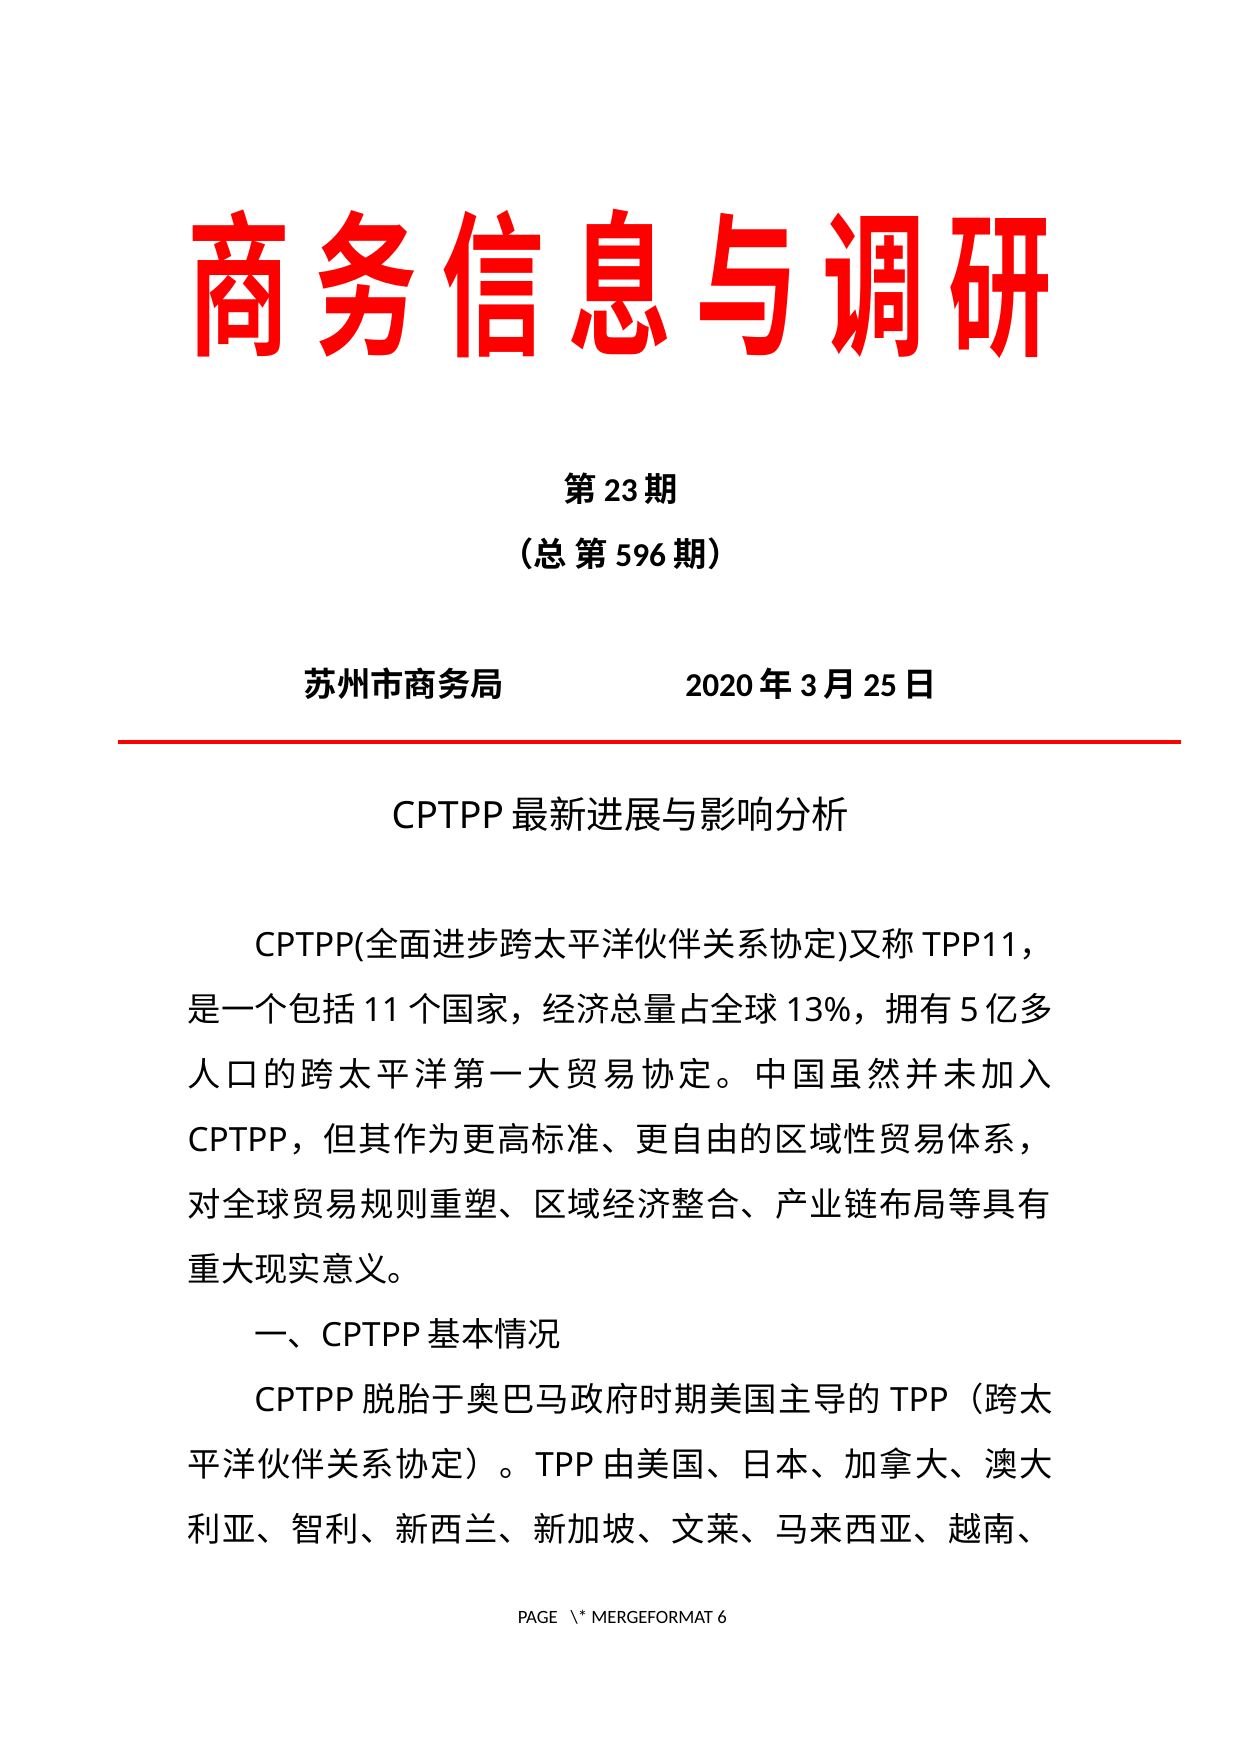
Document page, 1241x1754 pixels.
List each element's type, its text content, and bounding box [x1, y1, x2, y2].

list CPTPP基本情况 [187, 1299, 1053, 1364]
text 第 23期 [187, 454, 1053, 519]
text CPTPP(全面进步跨太平洋伙伴关系协定)又称TPP11，是一个包括11个国家，经济总量占全球13%，拥有5亿多人口的跨太平洋第一大贸易协定。中国虽然并未加入CPTPP，但其作为更高标准、更自由的区域性贸易体系，对全球贸易规则重塑、区域经济整合、产业链布局等具有重大现实意义。 [187, 909, 1053, 1299]
text （总 第 596 期） [187, 519, 1053, 584]
text CPTPP最新进展与影响分析 [187, 779, 1053, 844]
text 商务信息与调研 [187, 162, 1053, 389]
text 苏州市商务局 2020年3月25日 [187, 649, 1053, 714]
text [187, 1364, 1053, 1559]
